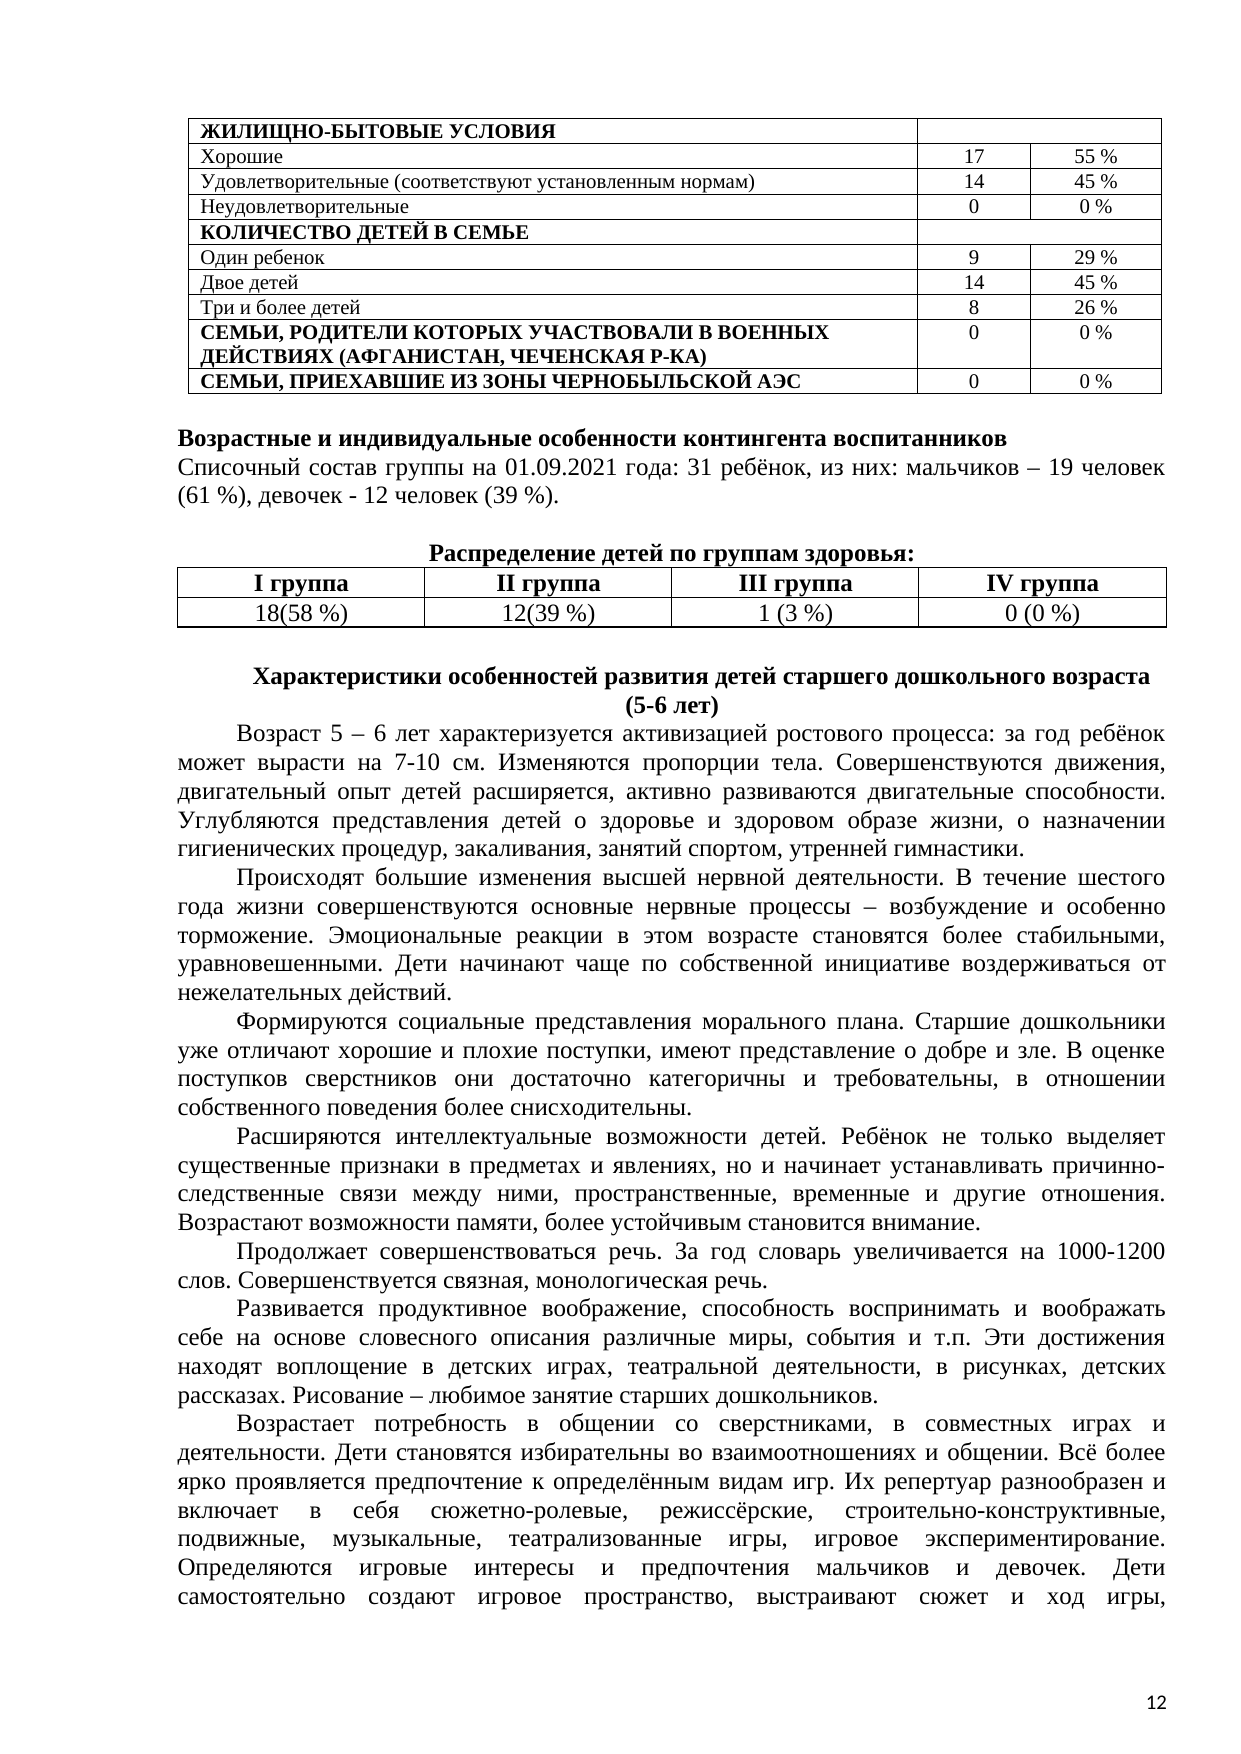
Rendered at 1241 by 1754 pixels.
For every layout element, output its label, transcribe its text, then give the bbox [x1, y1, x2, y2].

table_cell 14 [918, 169, 1030, 193]
table_cell 0 (0 %) [919, 598, 1166, 626]
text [177, 1408, 1167, 1610]
table_cell [918, 119, 1161, 143]
table_cell КОЛИЧЕСТВО ДЕТЕЙ В СЕМЬЕ [189, 220, 917, 244]
table_cell 0 [918, 320, 1030, 368]
text Развивается продуктивное воображение, способность воспринимать и воображать себе на основе словесного описания различные миры, события и т.п. Эти достижения находят воплощение в детских играх, театральной деятельности, в рисунках, детских рассказах. Рисование – любимое занятие старших дошкольников. [177, 1293, 1167, 1408]
table_cell 18(58 %) [178, 598, 424, 626]
table_cell 12(39 %) [425, 598, 671, 626]
table_cell Один ребенок [189, 245, 917, 269]
table_cell Хорошие [189, 144, 917, 168]
table_cell Удовлетворительные (соответствуют установленным нормам) [189, 169, 917, 193]
table_cell [918, 220, 1161, 244]
table_header IV группа [919, 568, 1166, 597]
table_header I группа [178, 568, 424, 597]
table_cell 0 % [1031, 320, 1161, 368]
list Возрастные и индивидуальные особенности контингента воспитанников [177, 423, 1167, 452]
table_cell ЖИЛИЩНО-БЫТОВЫЕ УСЛОВИЯ [189, 119, 917, 143]
text Характеристики особенностей развития детей старшего дошкольного возраста (5-6 лет) [177, 661, 1167, 718]
text Распределение детей по группам здоровья: [177, 538, 1167, 567]
text Происходят большие изменения высшей нервной деятельности. В течение шестого года жизни совершенствуются основные нервные процессы – возбуждение и особенно торможение. Эмоциональные реакции в этом возрасте становятся более стабильными, уравновешенными. Дети начинают чаще по собственной инициативе воздерживаться от нежелательных действий. [177, 862, 1167, 1006]
table_cell Три и более детей [189, 295, 917, 319]
table_cell 45 % [1031, 270, 1161, 294]
table_cell 0 [918, 195, 1030, 218]
table_cell 0 % [1031, 369, 1161, 393]
table_cell 0 % [1031, 195, 1161, 218]
table_cell Неудовлетворительные [189, 195, 917, 218]
text Расширяются интеллектуальные возможности детей. Ребёнок не только выделяет существенные признаки в предметах и явлениях, но и начинает устанавливать причинно- следственные связи между ними, пространственные, временные и другие отношения. Возрастают возможности памяти, более устойчивым становится внимание. [177, 1121, 1167, 1236]
table_cell СЕМЬИ, РОДИТЕЛИ КОТОРЫХ УЧАСТВОВАЛИ В ВОЕННЫХ ДЕЙСТВИЯХ (АФГАНИСТАН, ЧЕЧЕНСКАЯ Р-КА) [189, 320, 917, 368]
table_cell 29 % [1031, 245, 1161, 269]
table_cell СЕМЬИ, ПРИЕХАВШИЕ ИЗ ЗОНЫ ЧЕРНОБЫЛЬСКОЙ АЭС [189, 369, 917, 393]
text Формируются социальные представления морального плана. Старшие дошкольники уже отличают хорошие и плохие поступки, имеют представление о добре и зле. В оценке поступков сверстников они достаточно категоричны и требовательны, в отношении собственного поведения более снисходительны. [177, 1006, 1167, 1121]
table_cell 55 % [1031, 144, 1161, 168]
table_header II группа [425, 568, 671, 597]
table_header III группа [672, 568, 918, 597]
text Продолжает совершенствоваться речь. За год словарь увеличивается на 1000-1200 слов. Совершенствуется связная, монологическая речь. [177, 1236, 1167, 1293]
table_cell 0 [918, 369, 1030, 393]
table_cell 26 % [1031, 295, 1161, 319]
text Списочный состав группы на 01.09.2021 года: 31 ребёнок, из них: мальчиков – 19 человек (61 %), девочек - 12 человек (39 %). [177, 452, 1167, 509]
table_cell 45 % [1031, 169, 1161, 193]
table_cell Двое детей [189, 270, 917, 294]
table_cell 17 [918, 144, 1030, 168]
text Возраст 5 – 6 лет характеризуется активизацией ростового процесса: за год ребёнок может вырасти на 7-10 см. Изменяются пропорции тела. Совершенствуются движения, двигательный опыт детей расширяется, активно развиваются двигательные способности. Углубляются представления детей о здоровье и здоровом образе жизни, о назначении гигиенических процедур, закаливания, занятий спортом, утренней гимнастики. [177, 718, 1167, 862]
table_cell 1 (3 %) [672, 598, 918, 626]
table_cell 14 [918, 270, 1030, 294]
table_cell 9 [918, 245, 1030, 269]
table_cell 8 [918, 295, 1030, 319]
